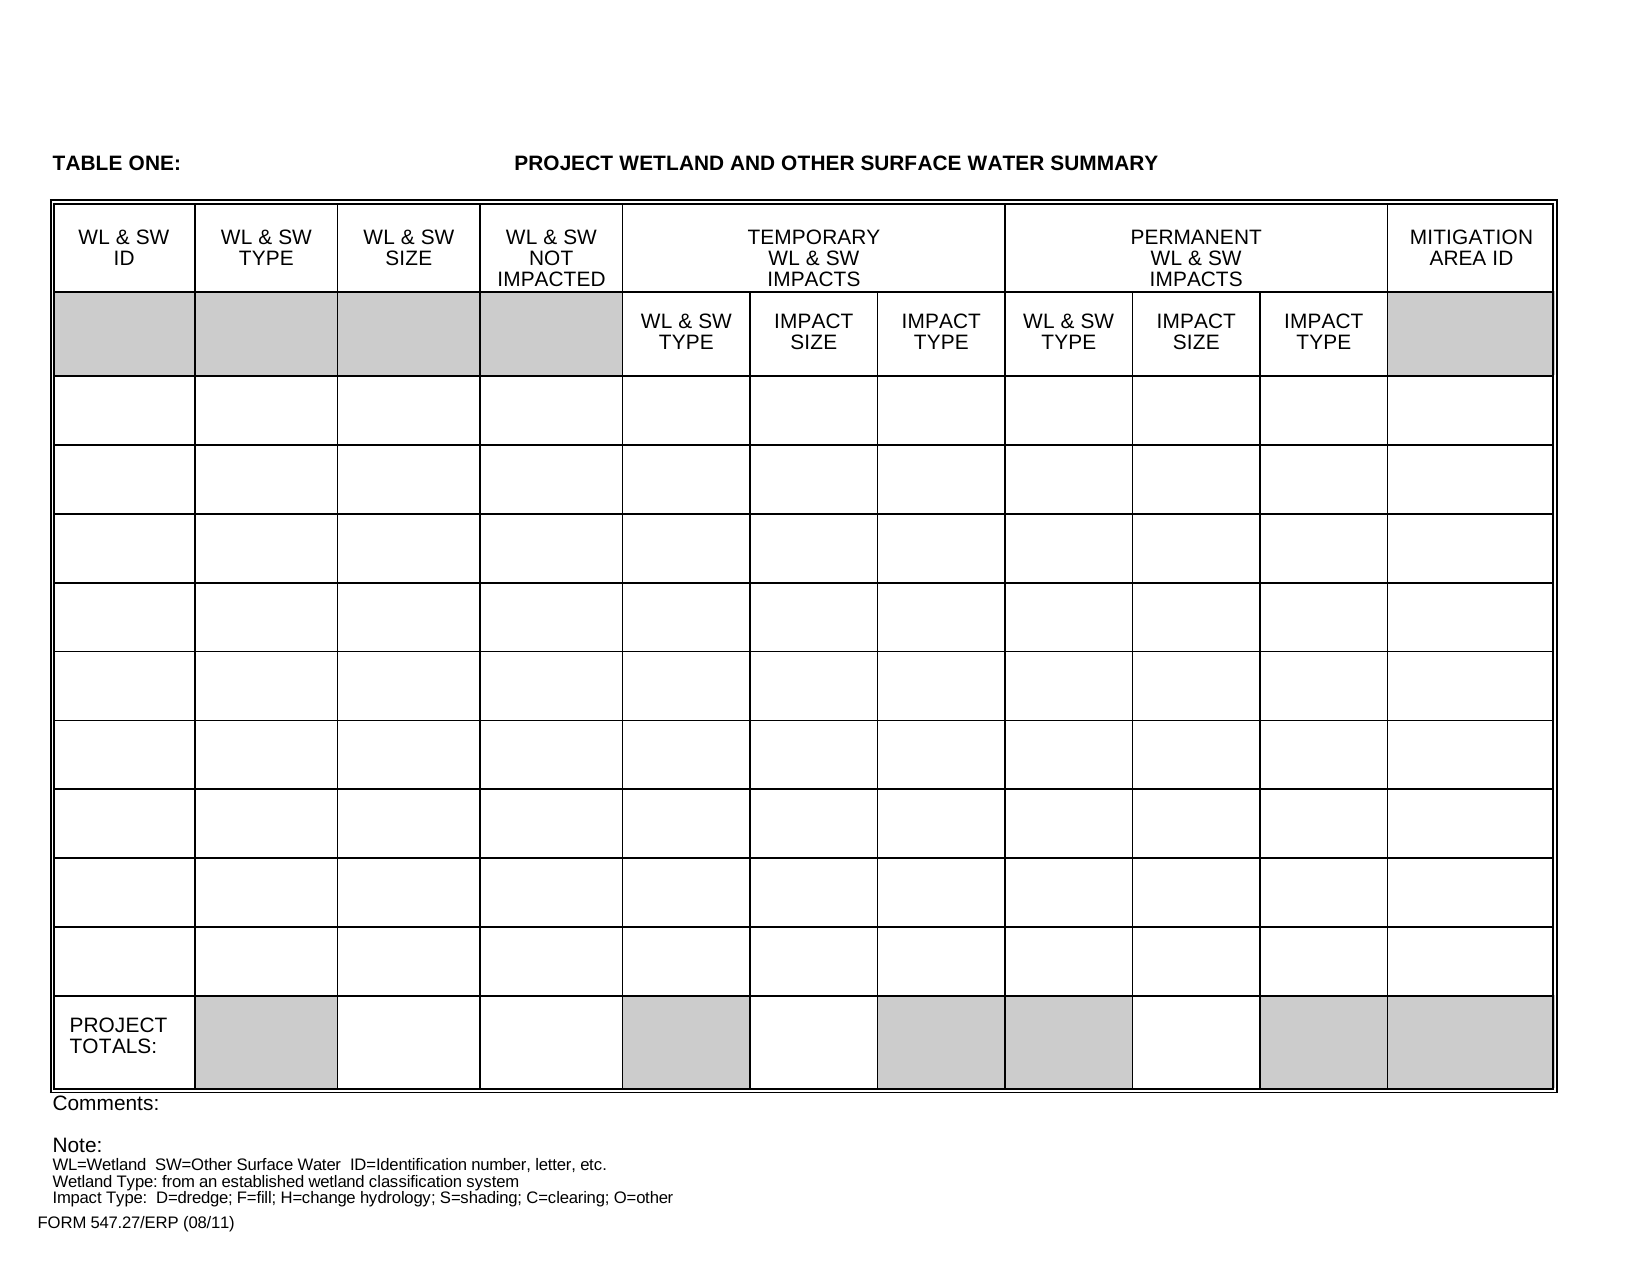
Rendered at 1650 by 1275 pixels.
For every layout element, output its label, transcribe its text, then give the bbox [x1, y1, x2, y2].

table_cell IMPACT TYPE [1261, 293, 1387, 375]
table_cell [1006, 652, 1132, 719]
table_cell [1261, 515, 1387, 582]
table_cell [751, 997, 877, 1088]
table_cell [55, 928, 194, 995]
table_cell [1388, 997, 1552, 1088]
table_cell [55, 652, 194, 719]
table_cell [481, 859, 622, 926]
table_cell [1006, 859, 1132, 926]
table_cell [751, 584, 877, 651]
table_cell [481, 997, 622, 1088]
table_cell [1388, 652, 1552, 719]
table_cell PROJECT TOTALS: [55, 997, 194, 1088]
table_cell [878, 859, 1004, 926]
table_cell [196, 652, 337, 719]
table_cell [1006, 446, 1132, 513]
table_cell [1388, 515, 1552, 582]
table_cell [878, 377, 1004, 444]
table_cell [1261, 377, 1387, 444]
table_cell [623, 721, 749, 788]
table_cell [1388, 293, 1552, 375]
table_cell [481, 377, 622, 444]
table_cell [55, 446, 194, 513]
table_cell [196, 721, 337, 788]
table_cell [196, 859, 337, 926]
table_cell IMPACT SIZE [751, 293, 877, 375]
table_cell [623, 859, 749, 926]
table_cell [623, 515, 749, 582]
table_cell [338, 584, 479, 651]
table_cell [481, 293, 622, 375]
table_cell [623, 652, 749, 719]
table_cell [751, 859, 877, 926]
table_cell [196, 515, 337, 582]
table_cell [751, 377, 877, 444]
table_cell [338, 446, 479, 513]
table_cell [1133, 446, 1259, 513]
table_cell [878, 790, 1004, 857]
table_cell [1261, 997, 1387, 1088]
table_cell [878, 997, 1004, 1088]
table_cell [481, 652, 622, 719]
table_cell [481, 721, 622, 788]
table_cell [623, 928, 749, 995]
table_cell [55, 790, 194, 857]
table_cell [338, 721, 479, 788]
table_cell [1388, 928, 1552, 995]
table_cell [338, 928, 479, 995]
table_cell [878, 721, 1004, 788]
text Comments: [52, 1093, 1620, 1114]
text TABLE ONE: PROJECT WETLAND AND OTHER SURFACE WATER SUMMARY [52, 153, 1620, 174]
table_cell [1261, 652, 1387, 719]
table_cell WL & SW TYPE [1006, 293, 1132, 375]
table_cell [196, 584, 337, 651]
text WL=Wetland SW=Other Surface Water ID=Identification number, letter, etc. [52, 1157, 1620, 1174]
table_cell [196, 377, 337, 444]
table_cell [338, 293, 479, 375]
table_cell [1388, 584, 1552, 651]
table_cell [1133, 997, 1259, 1088]
table_cell [1133, 515, 1259, 582]
table_cell [338, 652, 479, 719]
table_cell [623, 997, 749, 1088]
table_header WL & SW NOT IMPACTED [481, 205, 622, 291]
table_cell [196, 293, 337, 375]
table_cell [878, 515, 1004, 582]
table_header WL & SW TYPE [196, 205, 337, 291]
table_cell [196, 790, 337, 857]
table_cell [1261, 584, 1387, 651]
table_cell [1388, 446, 1552, 513]
text Wetland Type: from an established wetland classification system [52, 1174, 1620, 1190]
table_cell [338, 515, 479, 582]
table_cell [481, 446, 622, 513]
table_cell [1006, 515, 1132, 582]
table_cell [338, 859, 479, 926]
table_cell [55, 859, 194, 926]
table_cell [1133, 377, 1259, 444]
table_cell [878, 928, 1004, 995]
table_cell [878, 652, 1004, 719]
text Note: [52, 1136, 1620, 1157]
table_cell [1133, 652, 1259, 719]
table_cell [1006, 790, 1132, 857]
table_cell IMPACT SIZE [1133, 293, 1259, 375]
table_cell [55, 293, 194, 375]
table_cell [623, 790, 749, 857]
table_cell [623, 377, 749, 444]
table_cell [1388, 790, 1552, 857]
table_cell [878, 446, 1004, 513]
table_cell [55, 377, 194, 444]
table_cell [623, 584, 749, 651]
text Impact Type: D=dredge; F=fill; H=change hydrology; S=shading; C=clearing; O=other [52, 1190, 1620, 1207]
table_cell [1133, 859, 1259, 926]
table_cell [1261, 928, 1387, 995]
table_cell [1261, 790, 1387, 857]
table_cell [1133, 928, 1259, 995]
table_cell [751, 721, 877, 788]
table_cell [623, 446, 749, 513]
table_cell [196, 997, 337, 1088]
table_cell [1006, 997, 1132, 1088]
table_header TEMPORARY WL & SW IMPACTS [623, 205, 1004, 291]
table_cell IMPACT TYPE [878, 293, 1004, 375]
table_cell [338, 790, 479, 857]
table_cell [481, 584, 622, 651]
table_cell [481, 928, 622, 995]
table_cell [55, 584, 194, 651]
table_header WL & SW SIZE [338, 205, 479, 291]
table_cell [1133, 721, 1259, 788]
table_cell [1133, 790, 1259, 857]
table_cell [1006, 928, 1132, 995]
table_cell [481, 515, 622, 582]
table_cell [1261, 721, 1387, 788]
table_cell [55, 721, 194, 788]
table_cell [196, 928, 337, 995]
table_cell [751, 652, 877, 719]
table_cell [1133, 584, 1259, 651]
table_cell [1388, 859, 1552, 926]
table_cell [751, 790, 877, 857]
table_cell [1388, 721, 1552, 788]
table_cell [878, 584, 1004, 651]
table_cell [751, 515, 877, 582]
table_cell [1388, 377, 1552, 444]
table_cell [751, 928, 877, 995]
table_cell [55, 515, 194, 582]
table_cell [1261, 859, 1387, 926]
table_cell [1006, 377, 1132, 444]
table_header MITIGATION AREA ID [1388, 205, 1552, 291]
table_cell [338, 997, 479, 1088]
table_header WL & SW ID [55, 205, 194, 291]
table_cell WL & SW TYPE [623, 293, 749, 375]
table_cell [338, 377, 479, 444]
table_cell [481, 790, 622, 857]
table_cell [1006, 584, 1132, 651]
table_cell [1006, 721, 1132, 788]
table_cell [751, 446, 877, 513]
table_header PERMANENT WL & SW IMPACTS [1006, 205, 1387, 291]
table_cell [1261, 446, 1387, 513]
table_cell [196, 446, 337, 513]
